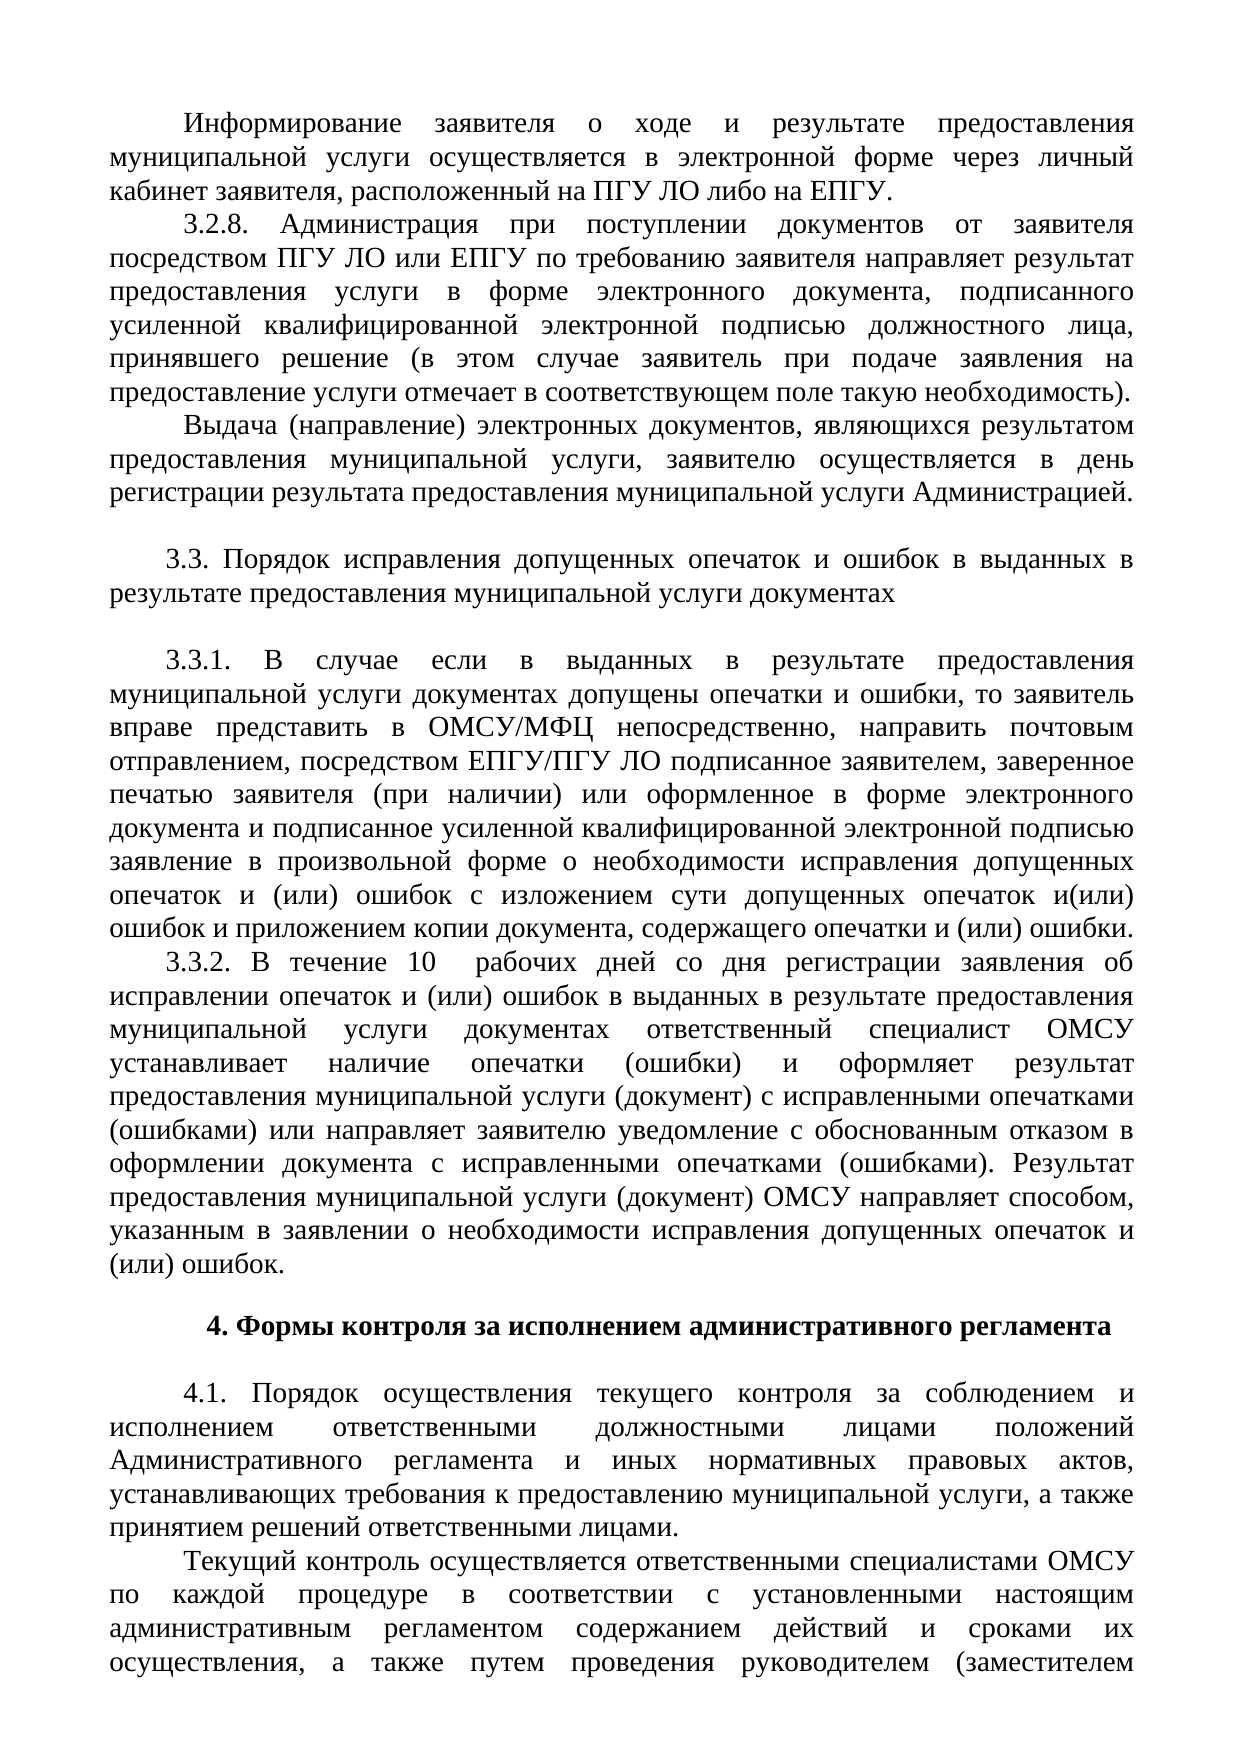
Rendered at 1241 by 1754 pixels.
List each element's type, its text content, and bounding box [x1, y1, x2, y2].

text 4.1. Порядок осуществления текущего контроля за соблюдением и исполнением ответственными должностными лицами положений Административного регламента и иных нормативных правовых актов, устанавливающих требования к предоставлению муниципальной услуги, а также принятием решений ответственными лицами. [109, 1375, 1135, 1543]
text 4. Формы контроля за исполнением административного регламента [109, 1308, 1135, 1342]
text Выдача (направление) электронных документов, являющихся результатом предоставления муниципальной услуги, заявителю осуществляется в день регистрации результата предоставления муниципальной услуги Администрацией. [109, 407, 1135, 508]
text 3.3.1. В случае если в выданных в результате предоставления муниципальной услуги документах допущены опечатки и ошибки, то заявитель вправе представить в ОМСУ/МФЦ непосредственно, направить почтовым отправлением, посредством ЕПГУ/ПГУ ЛО подписанное заявителем, заверенное печатью заявителя (при наличии) или оформленное в форме электронного документа и подписанное усиленной квалифицированной электронной подписью заявление в произвольной форме о необходимости исправления допущенных опечаток и (или) ошибок с изложением сути допущенных опечаток и(или) ошибок и приложением копии документа, содержащего опечатки и (или) ошибки. [109, 642, 1135, 944]
text 3.3.2. В течение 10 рабочих дней со дня регистрации заявления об исправлении опечаток и (или) ошибок в выданных в результате предоставления муниципальной услуги документах ответственный специалист ОМСУ устанавливает наличие опечатки (ошибки) и оформляет результат предоставления муниципальной услуги (документ) с исправленными опечатками (ошибками) или направляет заявителю уведомление с обоснованным отказом в оформлении документа с исправленными опечатками (ошибками). Результат предоставления муниципальной услуги (документ) ОМСУ направляет способом, указанным в заявлении о необходимости исправления допущенных опечаток и (или) ошибок. [109, 944, 1135, 1279]
text Информирование заявителя о ходе и результате предоставления муниципальной услуги осуществляется в электронной форме через личный кабинет заявителя, расположенный на ПГУ ЛО либо на ЕПГУ. [109, 106, 1135, 206]
text 3.2.8. Администрация при поступлении документов от заявителя посредством ПГУ ЛО или ЕПГУ по требованию заявителя направляет результат предоставления услуги в форме электронного документа, подписанного усиленной квалифицированной электронной подписью должностного лица, принявшего решение (в этом случае заявитель при подаче заявления на предоставление услуги отмечает в соответствующем поле такую необходимость). [109, 206, 1135, 407]
text 3.3. Порядок исправления допущенных опечаток и ошибок в выданных в результате предоставления муниципальной услуги документах [109, 542, 1135, 609]
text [109, 1543, 1135, 1677]
